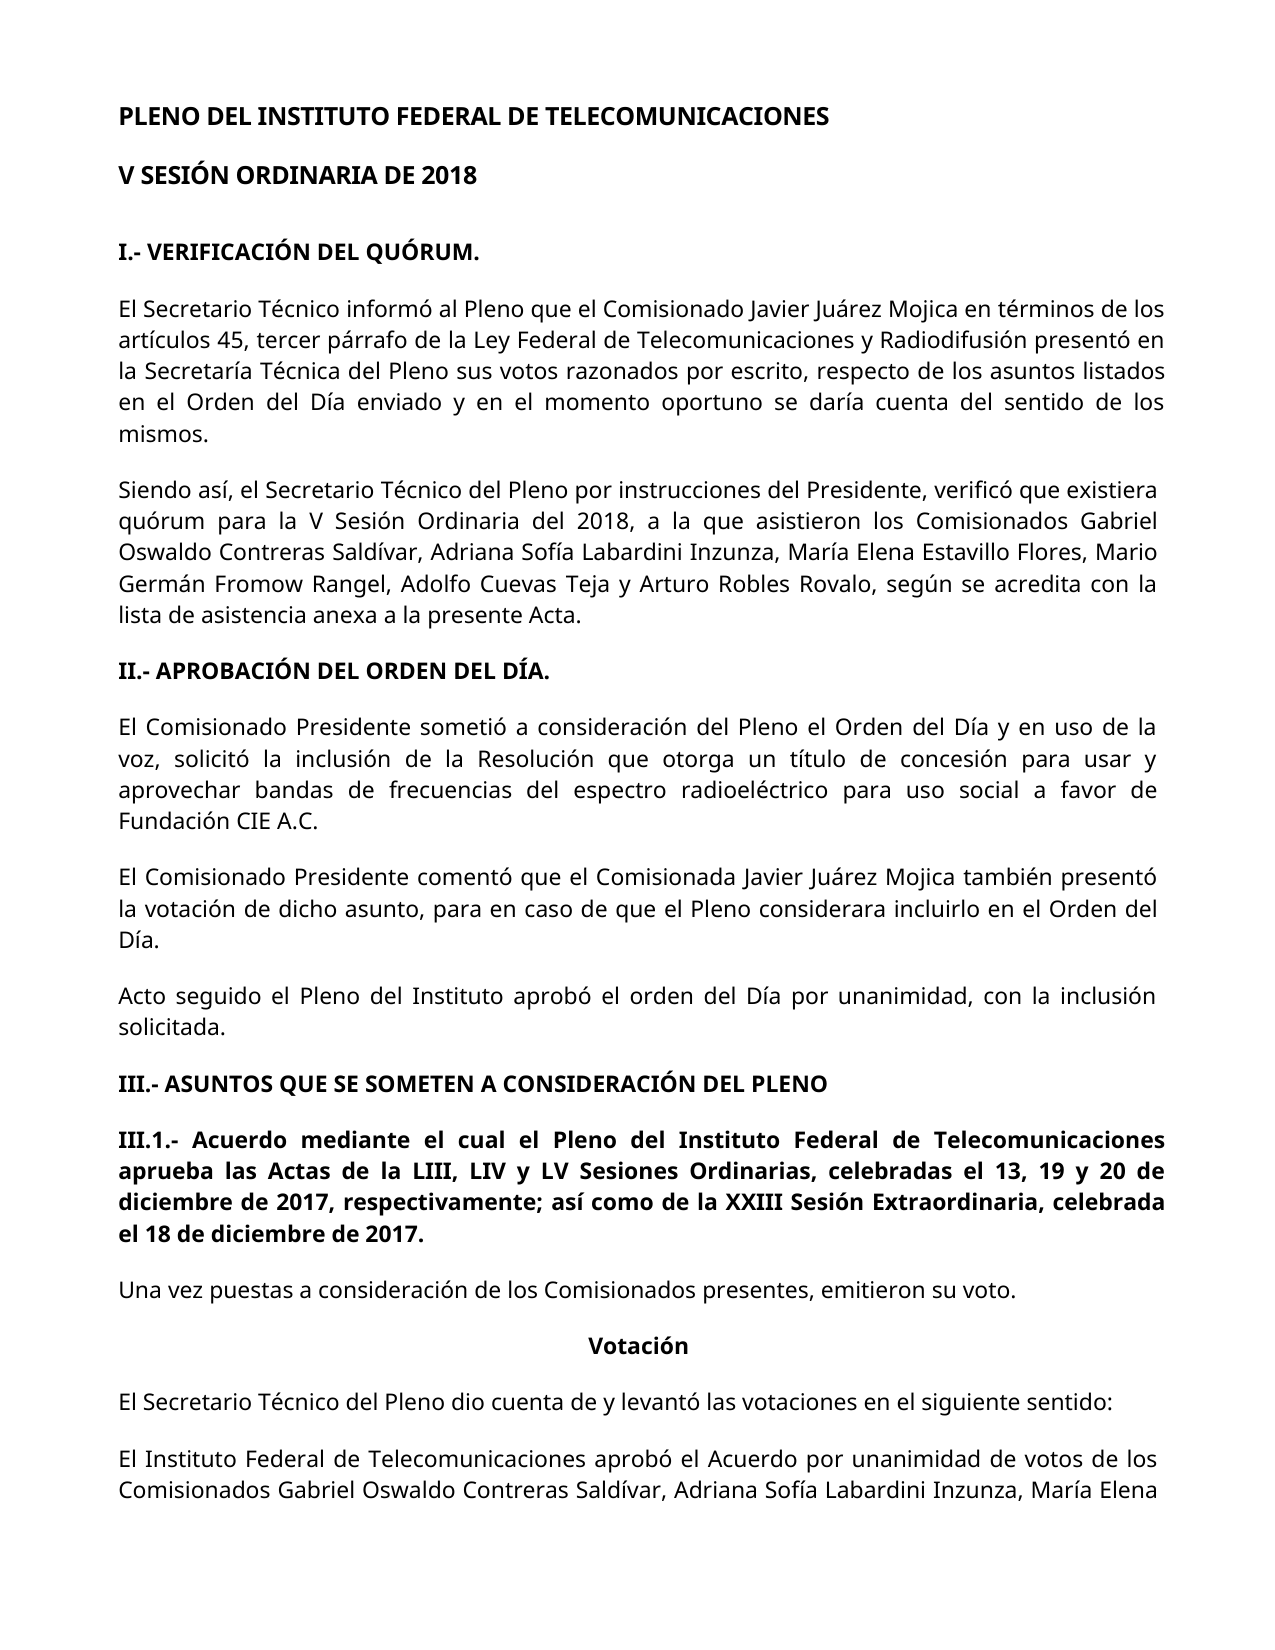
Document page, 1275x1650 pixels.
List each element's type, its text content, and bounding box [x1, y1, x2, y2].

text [118, 1442, 1159, 1505]
subtitle I.- VERIFICACIÓN DEL QUÓRUM. [118, 236, 1166, 267]
subtitle II.- APROBACIÓN DEL ORDEN DEL DÍA. [118, 655, 1166, 686]
text Votación [118, 1330, 1159, 1361]
subtitle III.- ASUNTOS QUE SE SOMETEN A CONSIDERACIÓN DEL PLENO [118, 1067, 1166, 1099]
text Siendo así, el Secretario Técnico del Pleno por instrucciones del Presidente, verificó que existiera quórum para la V Sesión Ordinaria del 2018, a la que asistieron los Comisionados Gabriel Oswaldo Contreras Saldívar, Adriana Sofía Labardini Inzunza, María Elena Estavillo Flores, Mario Germán Fromow Rangel, Adolfo Cuevas Teja y Arturo Robles Rovalo, según se acredita con la lista de asistencia anexa a la presente Acta. [118, 474, 1159, 630]
text Una vez puestas a consideración de los Comisionados presentes, emitieron su voto. [118, 1274, 1159, 1305]
text El Comisionado Presidente comentó que el Comisionada Javier Juárez Mojica también presentó la votación de dicho asunto, para en caso de que el Pleno considerara incluirlo en el Orden del Día. [118, 861, 1159, 955]
text III.1.- Acuerdo mediante el cual el Pleno del Instituto Federal de Telecomunicaciones aprueba las Actas de la LIII, LIV y LV Sesiones Ordinarias, celebradas el 13, 19 y 20 de diciembre de 2017, respectivamente; así como de la XXIII Sesión Extraordinaria, celebrada el 18 de diciembre de 2017. [118, 1124, 1166, 1249]
text Acto seguido el Pleno del Instituto aprobó el orden del Día por unanimidad, con la inclusión solicitada. [118, 980, 1159, 1042]
text El Comisionado Presidente sometió a consideración del Pleno el Orden del Día y en uso de la voz, solicitó la inclusión de la Resolución que otorga un título de concesión para usar y aprovechar bandas de frecuencias del espectro radioeléctrico para uso social a favor de Fundación CIE A.C. [118, 711, 1159, 836]
text El Secretario Técnico informó al Pleno que el Comisionado Javier Juárez Mojica en términos de los artículos 45, tercer párrafo de la Ley Federal de Telecomunicaciones y Radiodifusión presentó en la Secretaría Técnica del Pleno sus votos razonados por escrito, respecto de los asuntos listados en el Orden del Día enviado y en el momento oportuno se daría cuenta del sentido de los mismos. [118, 292, 1166, 449]
text El Secretario Técnico del Pleno dio cuenta de y levantó las votaciones en el siguiente sentido: [118, 1386, 1159, 1417]
